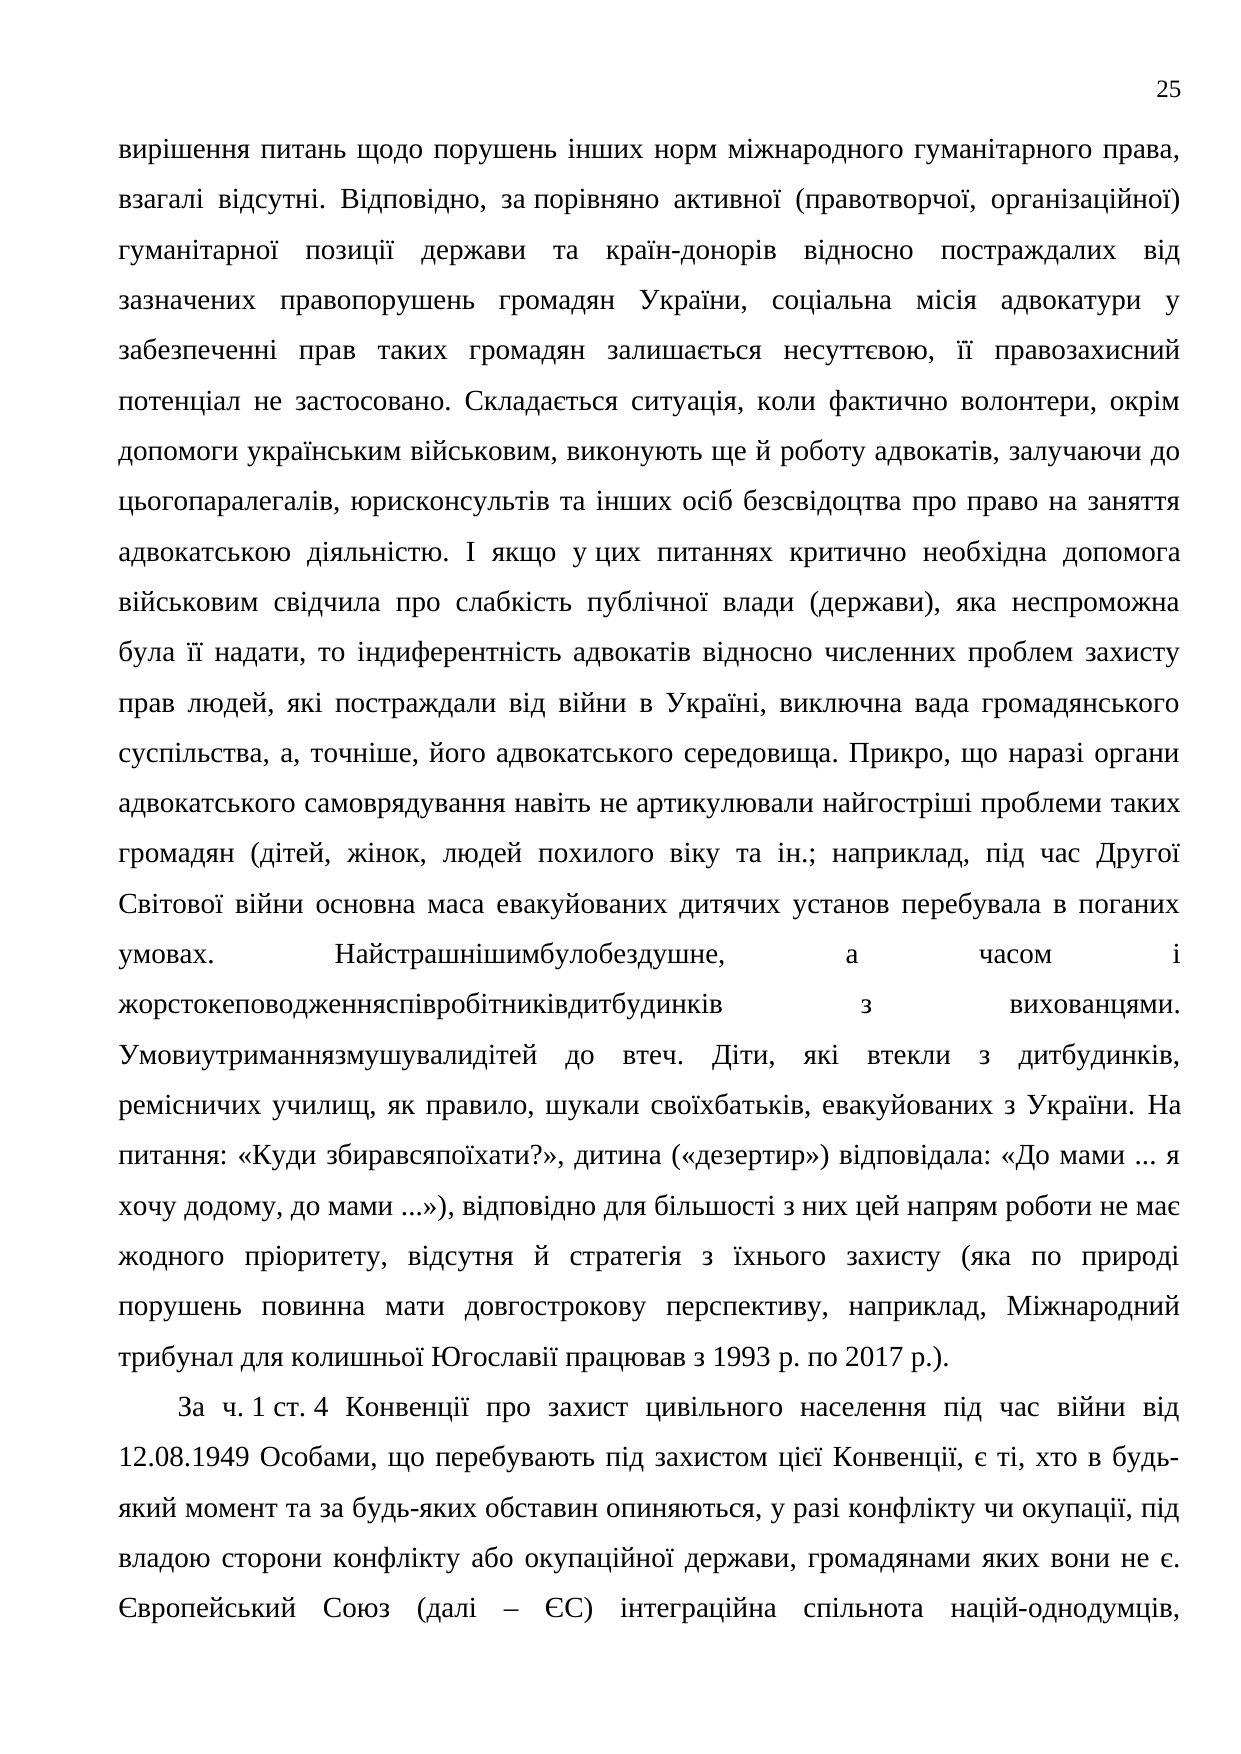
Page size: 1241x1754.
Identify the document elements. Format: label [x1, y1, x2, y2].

text [118, 131, 1181, 1372]
text [118, 1389, 1181, 1624]
